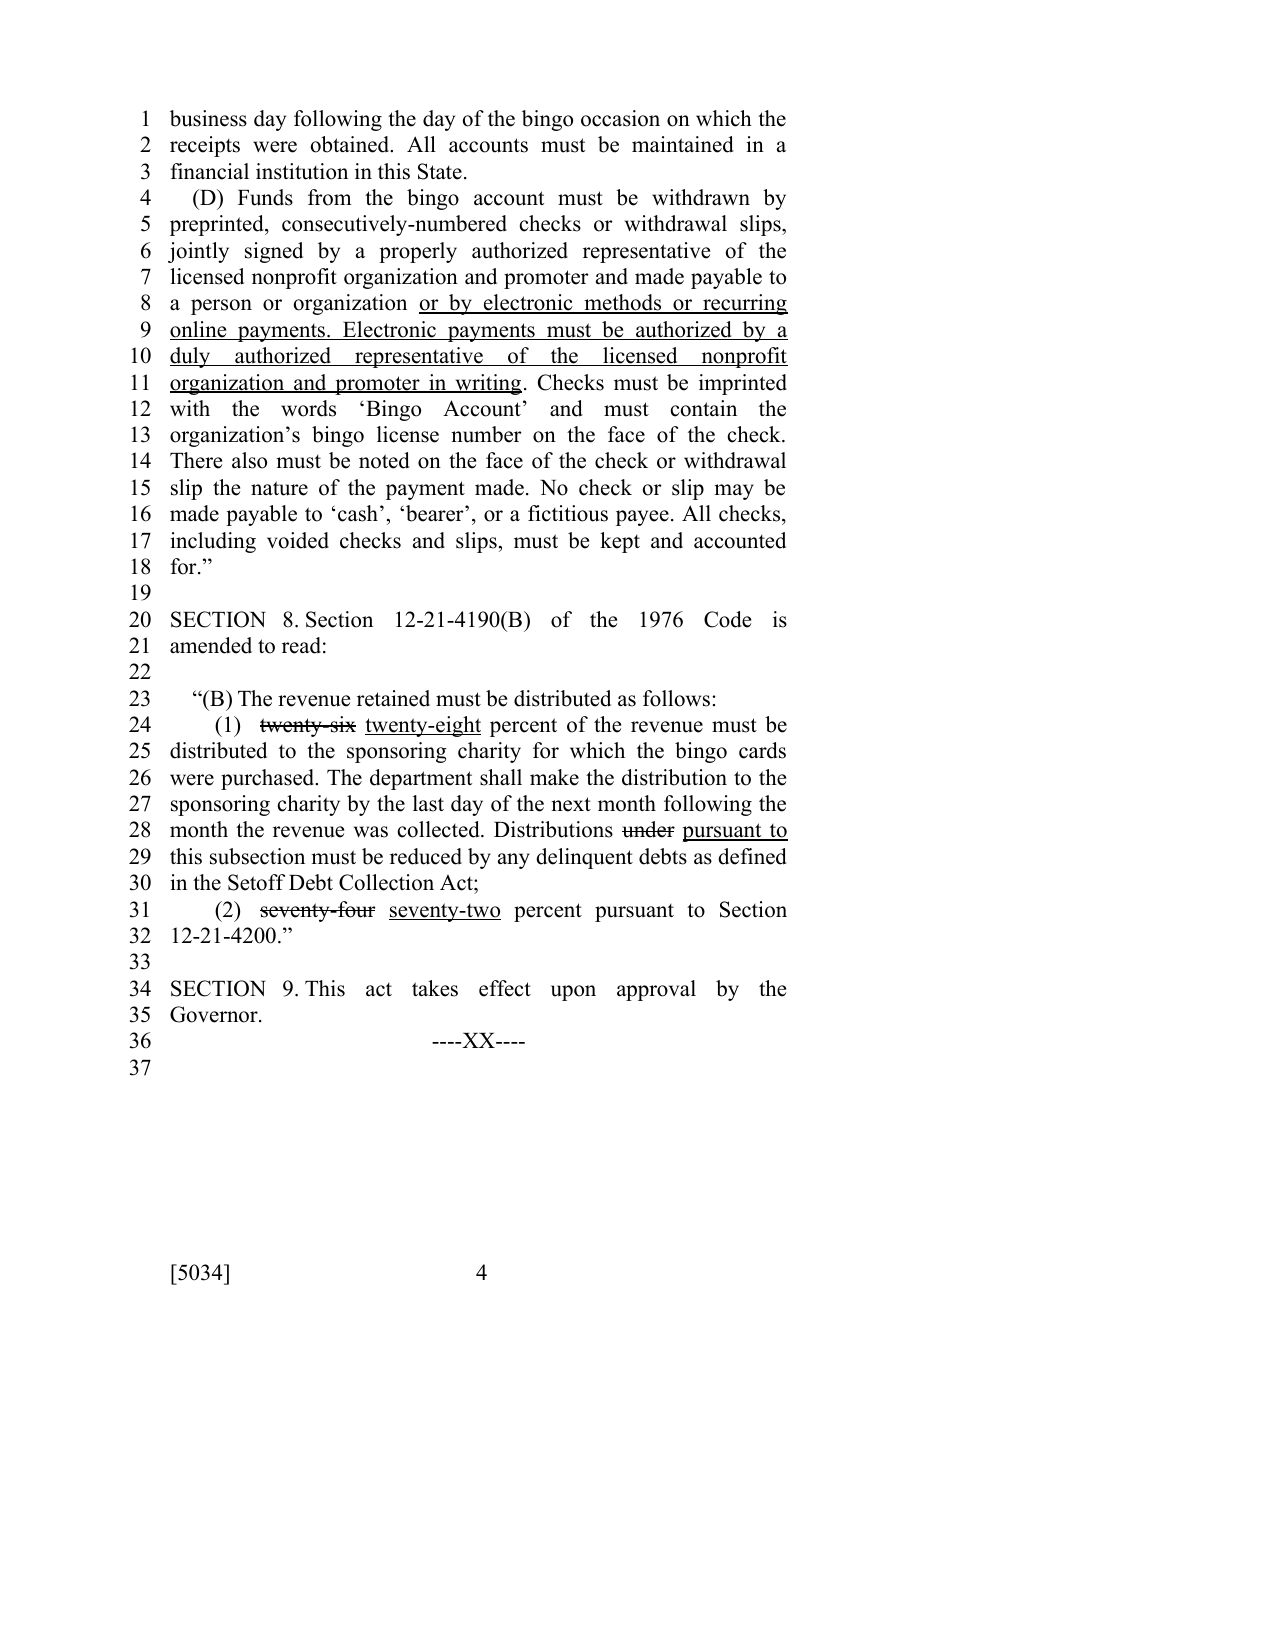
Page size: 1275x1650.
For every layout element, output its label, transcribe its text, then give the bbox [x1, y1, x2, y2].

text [169, 105, 787, 184]
text “(B) The revenue retained must be distributed as follows: [169, 685, 787, 711]
text (D) Funds from the bingo account must be withdrawn by preprinted, consecutively-numbered checks or withdrawal slips, jointly signed by a properly authorized representative of the licensed nonprofit organization and promoter and made payable to a person or organization or by electronic methods or recurring online payments. Electronic payments must be authorized by a duly authorized representative of the licensed nonprofit organization and promoter in writing. Checks must be imprinted with the words ‘Bingo Account’ and must contain the organization’s bingo license number on the face of the check. There also must be noted on the face of the check or withdrawal slip the nature of the payment made. No check or slip may be made payable to ‘cash’, ‘bearer’, or a fictitious payee. All checks, including voided checks and slips, must be kept and accounted for.” [169, 184, 787, 339]
text SECTION 8. Section 12-21-4190(B) of the 1976 Code is amended to read: [169, 606, 787, 658]
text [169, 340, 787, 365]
text (2) seventy-four seventy-two percent pursuant to Section 12-21-4200.” [169, 896, 787, 948]
text (1) twenty-six twenty-eight percent of the revenue must be distributed to the sponsoring charity for which the bingo cards were purchased. The department shall make the distribution to the sponsoring charity by the last day of the next month following the month the revenue was collected. Distributions under pursuant to this subsection must be reduced by any delinquent debts as defined in the Setoff Debt Collection Act; [169, 711, 787, 896]
text SECTION 9. This act takes effect upon approval by the Governor. [169, 975, 787, 1027]
text ----XX---- [169, 1027, 787, 1054]
text (D) Funds from the bingo account must be withdrawn by preprinted, consecutively-numbered checks or withdrawal slips, jointly signed by a properly authorized representative of the licensed nonprofit organization and promoter and made payable to a person or organization or by electronic methods or recurring online payments. Electronic payments must be authorized by a duly authorized representative of the licensed nonprofit organization and promoter in writing. Checks must be imprinted with the words ‘Bingo Account’ and must contain the organization’s bingo license number on the face of the check. There also must be noted on the face of the check or withdrawal slip the nature of the payment made. No check or slip may be made payable to ‘cash’, ‘bearer’, or a fictitious payee. All checks, including voided checks and slips, must be kept and accounted for.” [169, 366, 787, 579]
